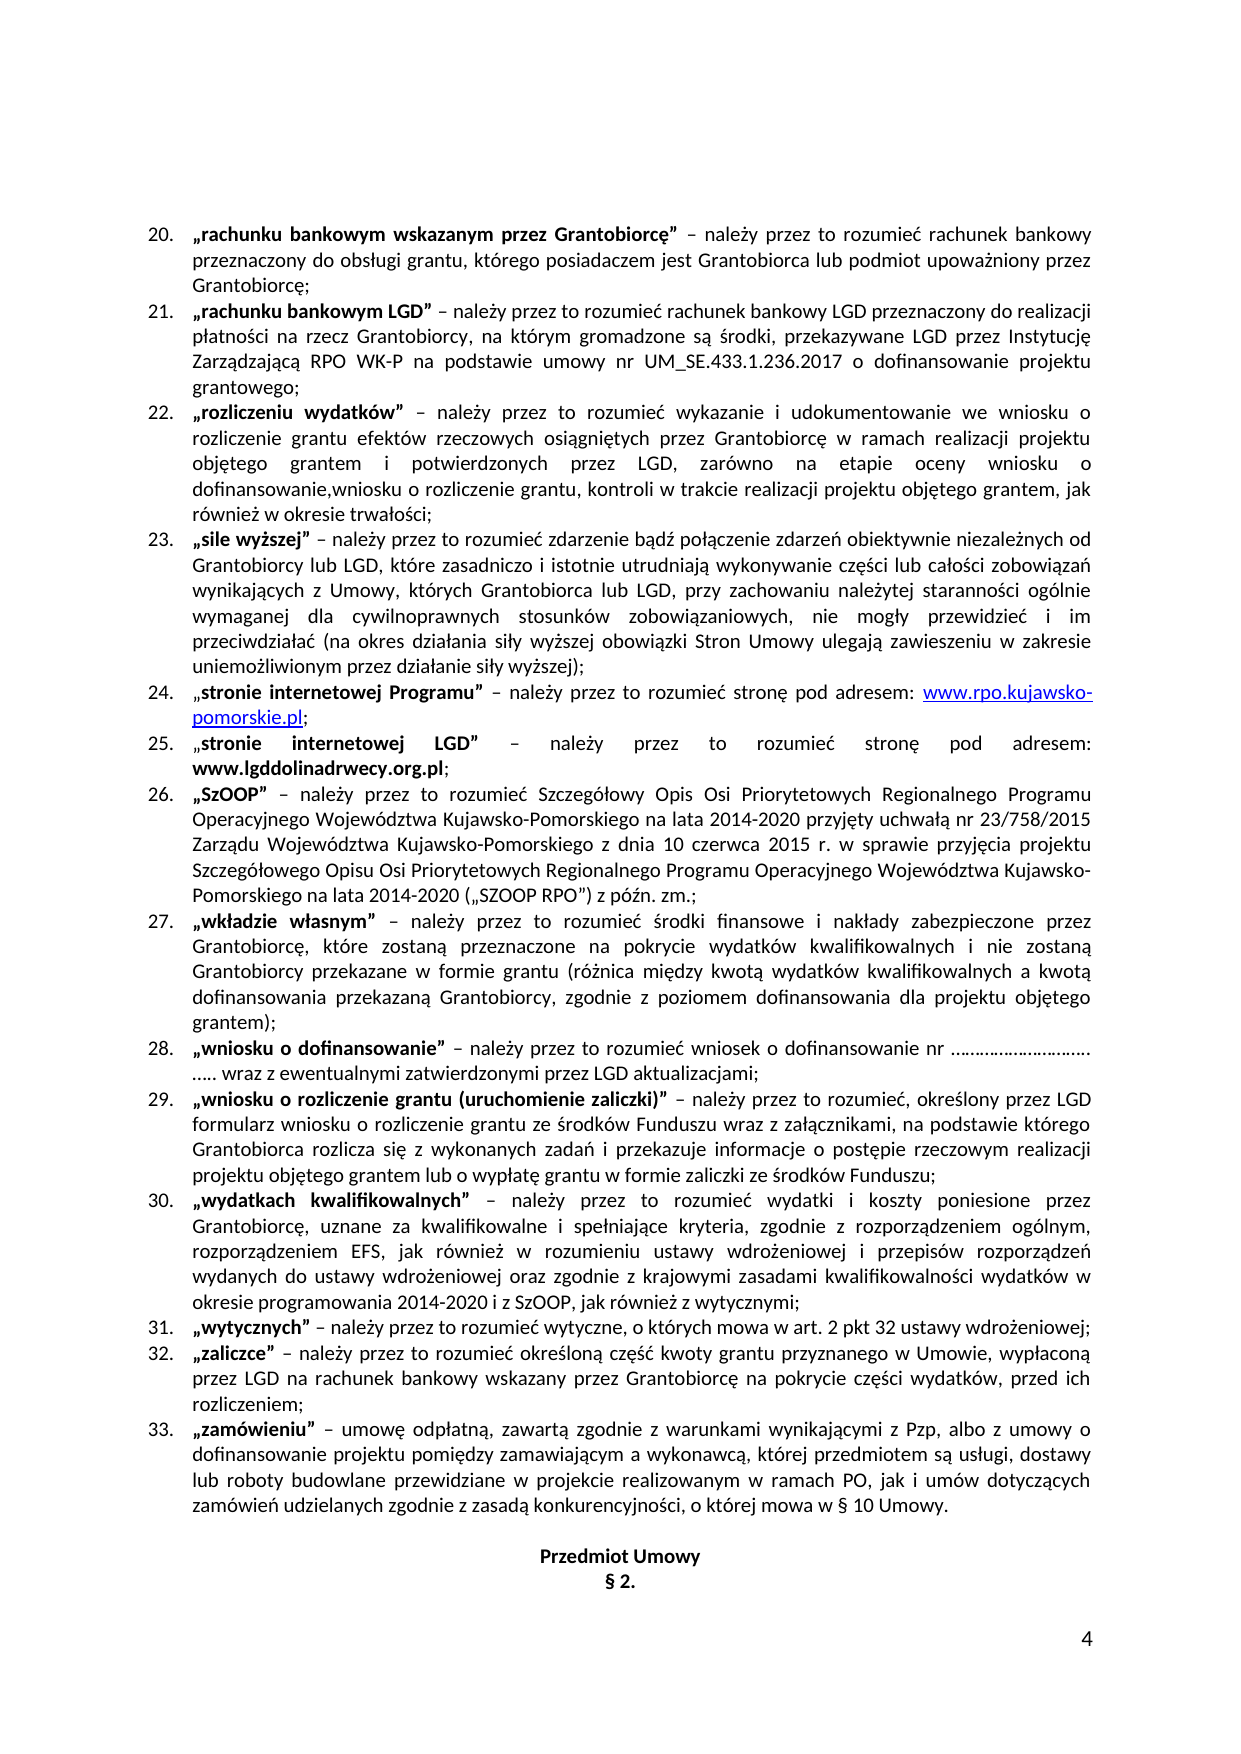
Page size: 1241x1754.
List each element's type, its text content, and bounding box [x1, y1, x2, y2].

list „wydatkach kwalifikowalnych” – należy przez to rozumieć wydatki i koszty poniesione przez Grantobiorcę, uznane za kwalifikowalne i spełniające kryteria, zgodnie z rozporządzeniem ogólnym, rozporządzeniem EFS, jak również w rozumieniu ustawy wdrożeniowej i przepisów rozporządzeń wydanych do ustawy wdrożeniowej oraz zgodnie z krajowymi zasadami kwalifikowalności wydatków w okresie programowania 2014-2020 i z SzOOP, jak również z wytycznymi; [148, 1187, 1092, 1314]
text Przedmiot Umowy [148, 1543, 1092, 1569]
list „zamówieniu” – umowę odpłatną, zawartą zgodnie z warunkami wynikającymi z Pzp, albo z umowy o dofinansowanie projektu pomiędzy zamawiającym a wykonawcą, której przedmiotem są usługi, dostawy lub roboty budowlane przewidziane w projekcie realizowanym w ramach PO, jak i umów dotyczących zamówień udzielanych zgodnie z zasadą konkurencyjności, o której mowa w § 10 Umowy. [148, 1416, 1092, 1518]
list „rachunku bankowym wskazanym przez Grantobiorcę” – należy przez to rozumieć rachunek bankowy przeznaczony do obsługi grantu, którego posiadaczem jest Grantobiorca lub podmiot upoważniony przez Grantobiorcę; [148, 222, 1092, 298]
list „wniosku o dofinansowanie” – należy przez to rozumieć wniosek o dofinansowanie nr ………………………..….. wraz z ewentualnymi zatwierdzonymi przez LGD aktualizacjami; [148, 1035, 1092, 1086]
list „wytycznych” – należy przez to rozumieć wytyczne, o których mowa w art. 2 pkt 32 ustawy wdrożeniowej; [148, 1314, 1092, 1340]
list „wniosku o rozliczenie grantu (uruchomienie zaliczki)” – należy przez to rozumieć, określony przez LGD formularz wniosku o rozliczenie grantu ze środków Funduszu wraz z załącznikami, na podstawie którego Grantobiorca rozlicza się z wykonanych zadań i przekazuje informacje o postępie rzeczowym realizacji projektu objętego grantem lub o wypłatę grantu w formie zaliczki ze środków Funduszu; [148, 1086, 1092, 1187]
list „SzOOP” – należy przez to rozumieć Szczegółowy Opis Osi Priorytetowych Regionalnego Programu Operacyjnego Województwa Kujawsko-Pomorskiego na lata 2014-2020 przyjęty uchwałą nr 23/758/2015 Zarządu Województwa Kujawsko-Pomorskiego z dnia 10 czerwca 2015 r. w sprawie przyjęcia projektu Szczegółowego Opisu Osi Priorytetowych Regionalnego Programu Operacyjnego Województwa Kujawsko-Pomorskiego na lata 2014-2020 („SZOOP RPO”) z późn. zm.; [148, 781, 1092, 908]
list „stronie internetowej Programu” – należy przez to rozumieć stronę pod adresem: www.rpo.kujawsko-pomorskie.pl; [148, 679, 1092, 730]
list „sile wyższej” – należy przez to rozumieć zdarzenie bądź połączenie zdarzeń obiektywnie niezależnych od Grantobiorcy lub LGD, które zasadniczo i istotnie utrudniają wykonywanie części lub całości zobowiązań wynikających z Umowy, których Grantobiorca lub LGD, przy zachowaniu należytej staranności ogólnie wymaganej dla cywilnoprawnych stosunków zobowiązaniowych, nie mogły przewidzieć i im przeciwdziałać (na okres działania siły wyższej obowiązki Stron Umowy ulegają zawieszeniu w zakresie uniemożliwionym przez działanie siły wyższej); [148, 527, 1092, 679]
list „wkładzie własnym” – należy przez to rozumieć środki finansowe i nakłady zabezpieczone przez Grantobiorcę, które zostaną przeznaczone na pokrycie wydatków kwalifikowalnych i nie zostaną Grantobiorcy przekazane w formie grantu (różnica między kwotą wydatków kwalifikowalnych a kwotą dofinansowania przekazaną Grantobiorcy, zgodnie z poziomem dofinansowania dla projektu objętego grantem); [148, 908, 1092, 1035]
list „zaliczce” – należy przez to rozumieć określoną część kwoty grantu przyznanego w Umowie, wypłaconą przez LGD na rachunek bankowy wskazany przez Grantobiorcę na pokrycie części wydatków, przed ich rozliczeniem; [148, 1340, 1092, 1416]
list „rozliczeniu wydatków” – należy przez to rozumieć wykazanie i udokumentowanie we wniosku o rozliczenie grantu efektów rzeczowych osiągniętych przez Grantobiorcę w ramach realizacji projektu objętego grantem i potwierdzonych przez LGD, zarówno na etapie oceny wniosku o dofinansowanie,wniosku o rozliczenie grantu, kontroli w trakcie realizacji projektu objętego grantem, jak również w okresie trwałości; [148, 399, 1092, 527]
list „rachunku bankowym LGD” – należy przez to rozumieć rachunek bankowy LGD przeznaczony do realizacji płatności na rzecz Grantobiorcy, na którym gromadzone są środki, przekazywane LGD przez Instytucję Zarządzającą RPO WK-P na podstawie umowy nr UM_SE.433.1.236.2017 o dofinansowanie projektu grantowego; [148, 298, 1092, 399]
text § 2. [148, 1569, 1092, 1594]
list „stronie internetowej LGD” – należy przez to rozumieć stronę pod adresem: www.lgddolinadrwecy.org.pl; [148, 730, 1092, 781]
